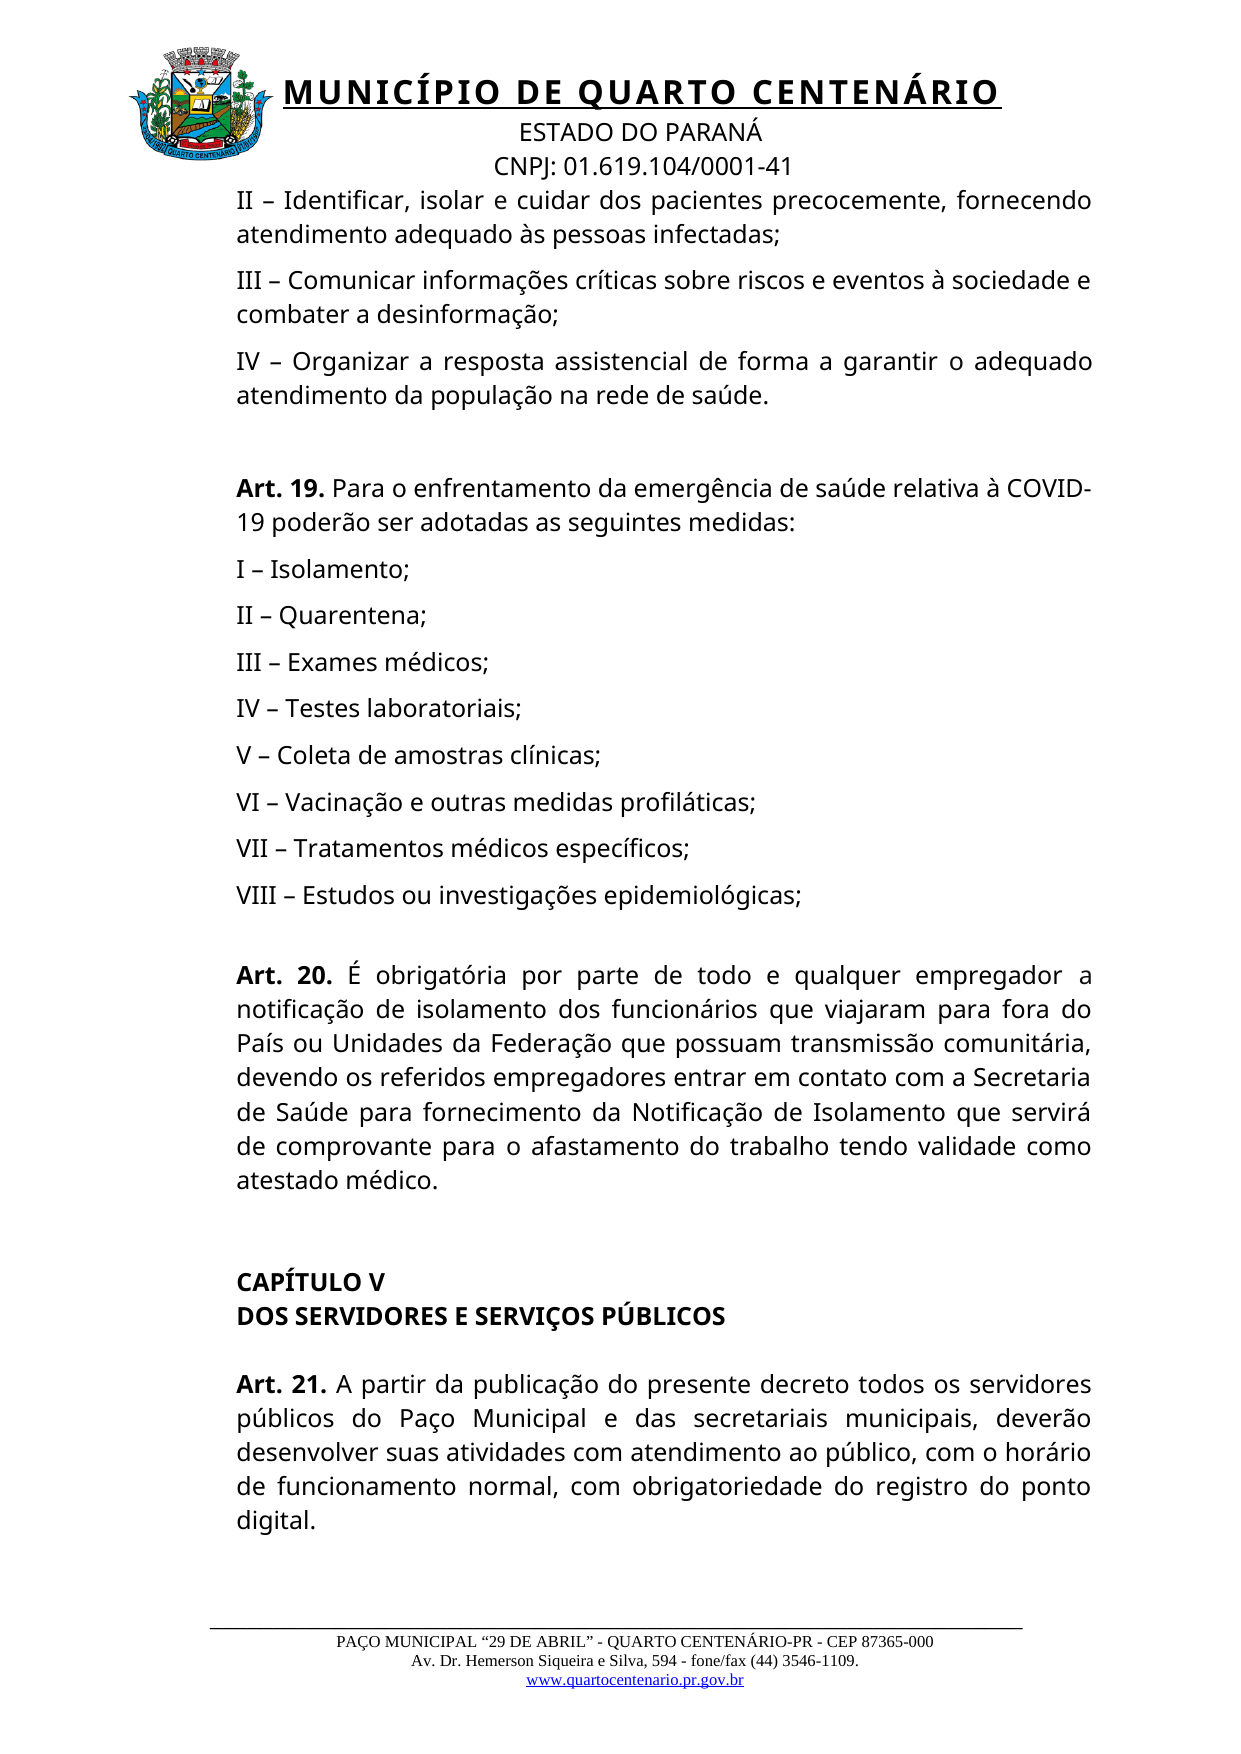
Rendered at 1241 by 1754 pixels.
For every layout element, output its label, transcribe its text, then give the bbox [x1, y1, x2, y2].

text VII – Tratamentos médicos específicos; [236, 831, 1093, 865]
text Art. 21. A partir da publicação do presente decreto todos os servidores públicos do Paço Municipal e das secretariais municipais, deverão desenvolver suas atividades com atendimento ao público, com o horário de funcionamento normal, com obrigatoriedade do registro do ponto digital. [236, 1367, 1093, 1537]
text I – Isolamento; [236, 551, 1093, 585]
picture [118, 39, 277, 171]
text DOS SERVIDORES E SERVIÇOS PÚBLICOS [236, 1298, 1093, 1333]
text III – Exames médicos; [236, 644, 1093, 678]
text IV – Testes laboratoriais; [236, 691, 1093, 725]
text VI – Vacinação e outras medidas profiláticas; [236, 784, 1093, 818]
text II – Identificar, isolar e cuidar dos pacientes precocemente, fornecendo atendimento adequado às pessoas infectadas; [236, 182, 1093, 250]
text CAPÍTULO V [236, 1264, 1093, 1298]
text VIII – Estudos ou investigações epidemiológicas; [236, 877, 1093, 911]
text Art. 20. É obrigatória por parte de todo e qualquer empregador a notificação de isolamento dos funcionários que viajaram para fora do País ou Unidades da Federação que possuam transmissão comunitária, devendo os referidos empregadores entrar em contato com a Secretaria de Saúde para fornecimento da Notificação de Isolamento que servirá de comprovante para o afastamento do trabalho tendo validade como atestado médico. [236, 958, 1093, 1196]
text Art. 19. Para o enfrentamento da emergência de saúde relativa à COVID-19 poderão ser adotadas as seguintes medidas: [236, 471, 1093, 539]
text II – Quarentena; [236, 598, 1093, 632]
text V – Coleta de amostras clínicas; [236, 738, 1093, 772]
text IV – Organizar a resposta assistencial de forma a garantir o adequado atendimento da população na rede de saúde. [236, 343, 1093, 412]
text III – Comunicar informações críticas sobre riscos e eventos à sociedade e combater a desinformação; [236, 263, 1093, 331]
